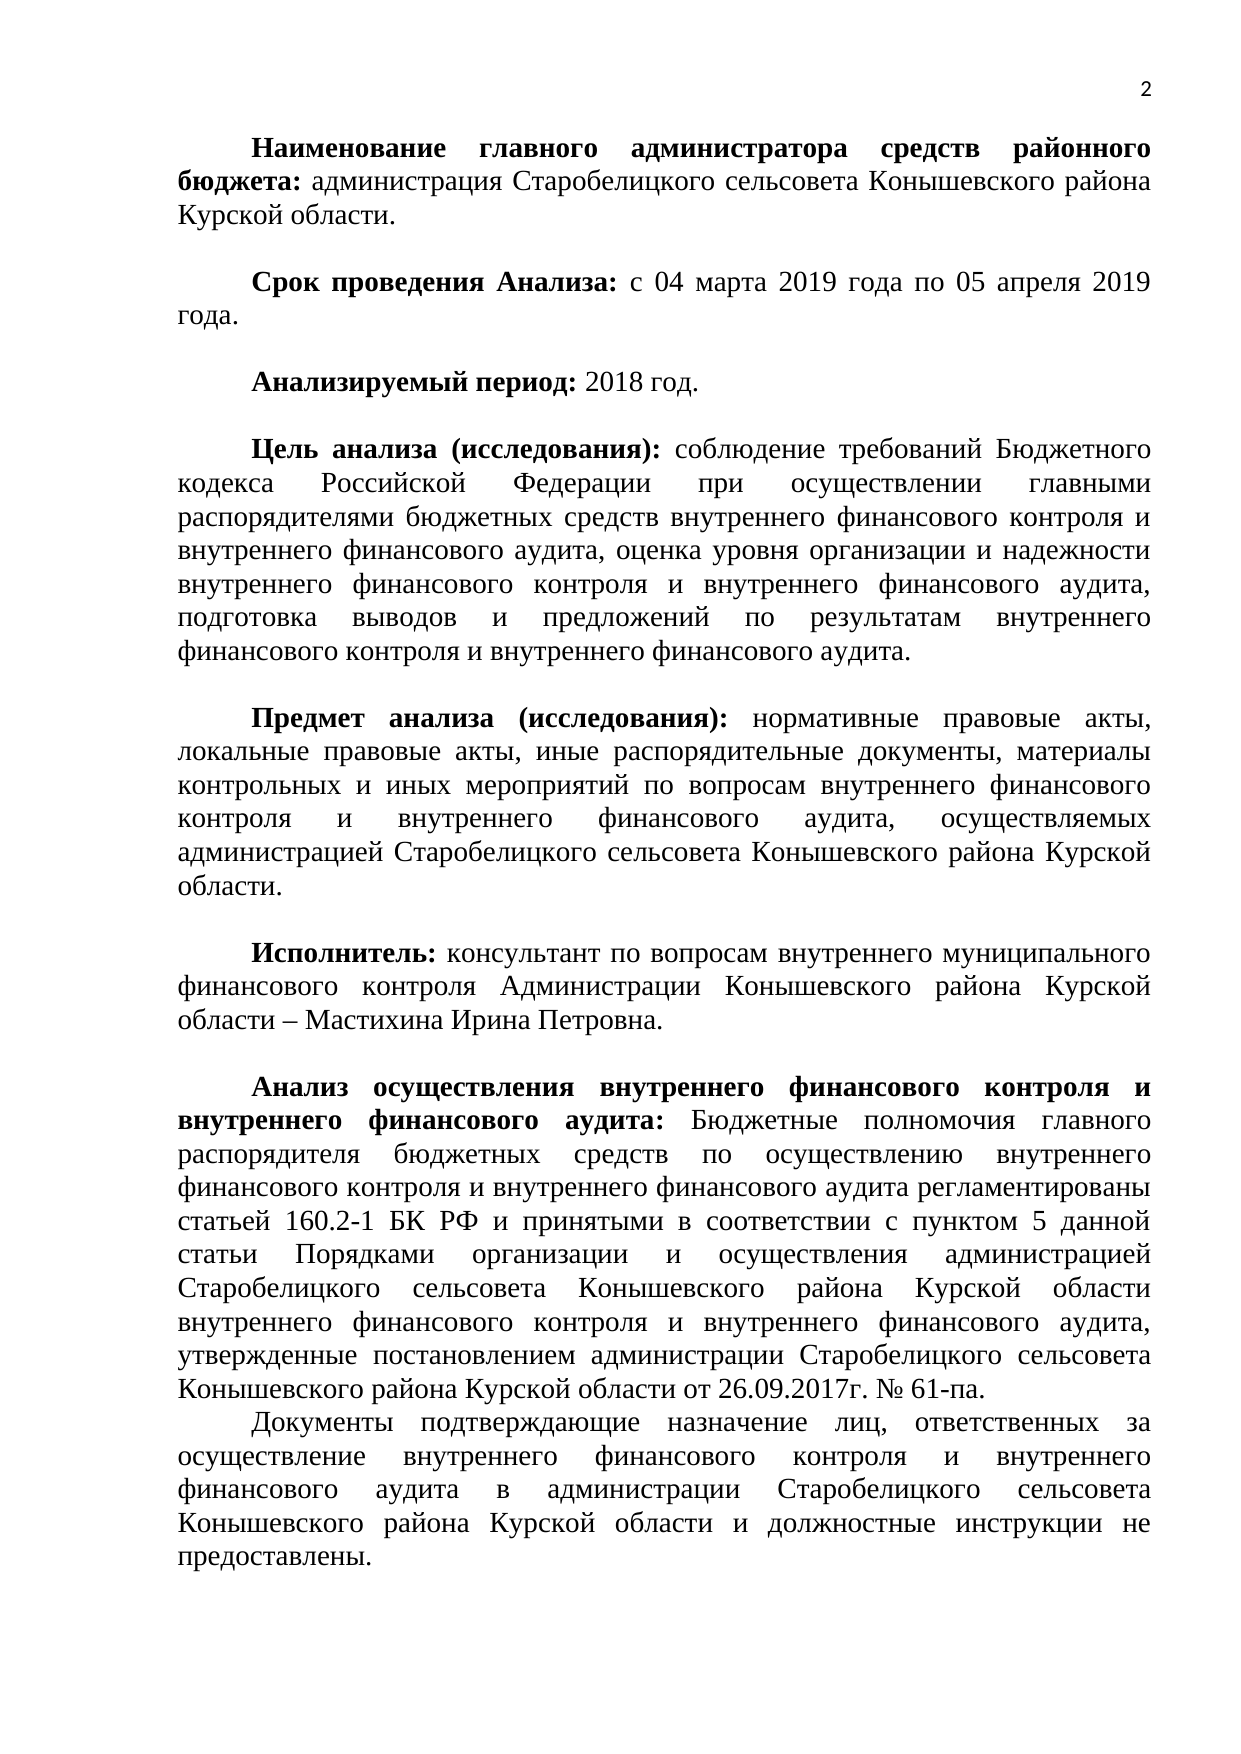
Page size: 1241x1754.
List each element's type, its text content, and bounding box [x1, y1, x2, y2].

text Анализируемый период: 2018 год. [177, 364, 1152, 398]
text Наименование главного администратора средств районного бюджета: администрация Старобелицкого сельсовета Конышевского района Курской области. [177, 130, 1152, 230]
text Документы подтверждающие назначение лиц, ответственных за осуществление внутреннего финансового контроля и внутреннего финансового аудита в администрации Старобелицкого сельсовета Конышевского района Курской области и должностные инструкции не предоставлены. [177, 1404, 1152, 1572]
text Анализ осуществления внутреннего финансового контроля и внутреннего финансового аудита: Бюджетные полномочия главного распорядителя бюджетных средств по осуществлению внутреннего финансового контроля и внутреннего финансового аудита регламентированы статьей 160.2-1 БК РФ и принятыми в соответствии с пунктом 5 данной статьи Порядками организации и осуществления администрацией Старобелицкого сельсовета Конышевского района Курской области внутреннего финансового контроля и внутреннего финансового аудита, утвержденные постановлением администрации Старобелицкого сельсовета Конышевского района Курской области от 26.09.2017г. № 61-па. [177, 1069, 1152, 1404]
text Исполнитель: консультант по вопросам внутреннего муниципального финансового контроля Администрации Конышевского района Курской области – Мастихина Ирина Петровна. [177, 935, 1152, 1035]
text Предмет анализа (исследования): нормативные правовые акты, локальные правовые акты, иные распорядительные документы, материалы контрольных и иных мероприятий по вопросам внутреннего финансового контроля и внутреннего финансового аудита, осуществляемых администрацией Старобелицкого сельсовета Конышевского района Курской области. [177, 700, 1152, 901]
text Срок проведения Анализа: с 04 марта 2019 года по 05 апреля 2019 года. [177, 264, 1152, 331]
text Цель анализа (исследования): соблюдение требований Бюджетного кодекса Российской Федерации при осуществлении главными распорядителями бюджетных средств внутреннего финансового контроля и внутреннего финансового аудита, оценка уровня организации и надежности внутреннего финансового контроля и внутреннего финансового аудита, подготовка выводов и предложений по результатам внутреннего финансового контроля и внутреннего финансового аудита. [177, 432, 1152, 666]
